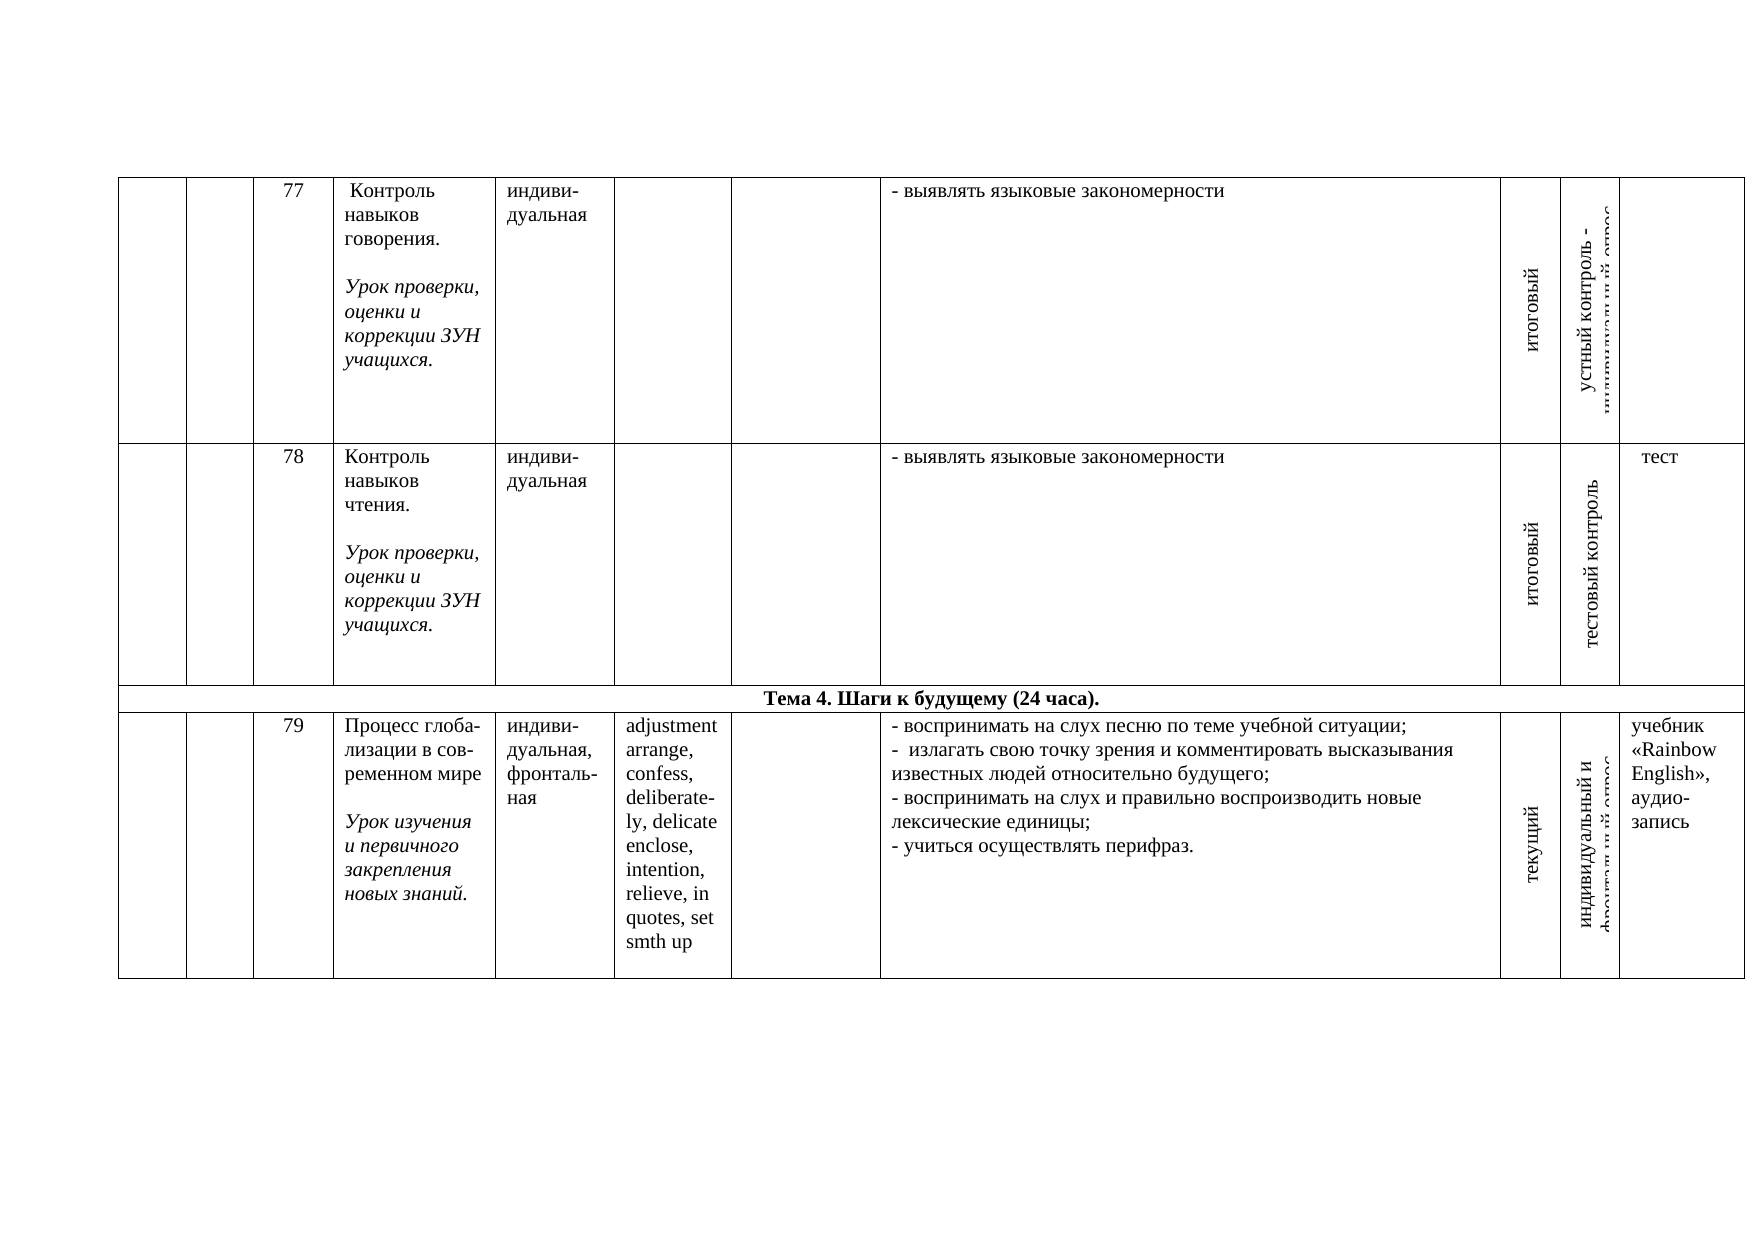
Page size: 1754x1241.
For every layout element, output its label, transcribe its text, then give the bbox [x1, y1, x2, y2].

table_cell [187, 713, 253, 977]
table_cell 79 [254, 713, 333, 977]
table_cell Контроль навыков чтения. Урок проверки, оценки и коррекции ЗУН учащихся. [334, 444, 495, 684]
table_cell - выявлять языковые закономерности [881, 178, 1500, 443]
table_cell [1561, 713, 1619, 977]
table_cell - воспринимать на слух песню по теме учебной ситуации; - излагать свою точку зрения и комментировать высказывания известных людей относительно будущего; - воспринимать на слух и правильно воспроизводить новые лексические единицы; - учиться осуществлять перифраз. [881, 713, 1500, 977]
table_cell тестовый контроль [1561, 444, 1619, 684]
table_cell adjustment arrange, confess, deliberate-ly, delicate enclose, intention, relieve, in quotes, set smth up [615, 713, 731, 977]
table_cell [187, 444, 253, 684]
table_cell - выявлять языковые закономерности [881, 444, 1500, 684]
table_cell [732, 178, 880, 443]
table_cell [119, 713, 186, 977]
table_cell устный контроль - индивидуальный опрос [1561, 178, 1619, 443]
table_cell Процесс глоба-лизации в сов-ременном мире Урок изучения и первичного закрепления новых знаний. [334, 713, 495, 977]
table_cell [732, 444, 880, 684]
table_cell итоговый [1501, 178, 1560, 443]
table_cell Контроль навыков говорения. Урок проверки, оценки и коррекции ЗУН учащихся. [334, 178, 495, 443]
table_cell [615, 178, 731, 443]
table_cell учебник «Rainbow English», аудио-запись [1620, 713, 1744, 977]
table_cell 77 [254, 178, 333, 443]
table_cell тест [1620, 444, 1744, 684]
table_cell [732, 713, 880, 977]
table_cell итоговый [1501, 444, 1560, 684]
table_cell [187, 178, 253, 443]
table_cell [119, 178, 186, 443]
table_cell индиви-дуальная [496, 444, 614, 684]
table_cell [615, 444, 731, 684]
table_cell [1620, 178, 1744, 443]
table_cell Тема 4. Шаги к будущему (24 часа). [119, 686, 1744, 712]
table_cell индиви-дуальная [496, 178, 614, 443]
table_cell 78 [254, 444, 333, 684]
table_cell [496, 713, 614, 977]
table_cell [119, 444, 186, 684]
table_cell текущий [1501, 713, 1560, 977]
